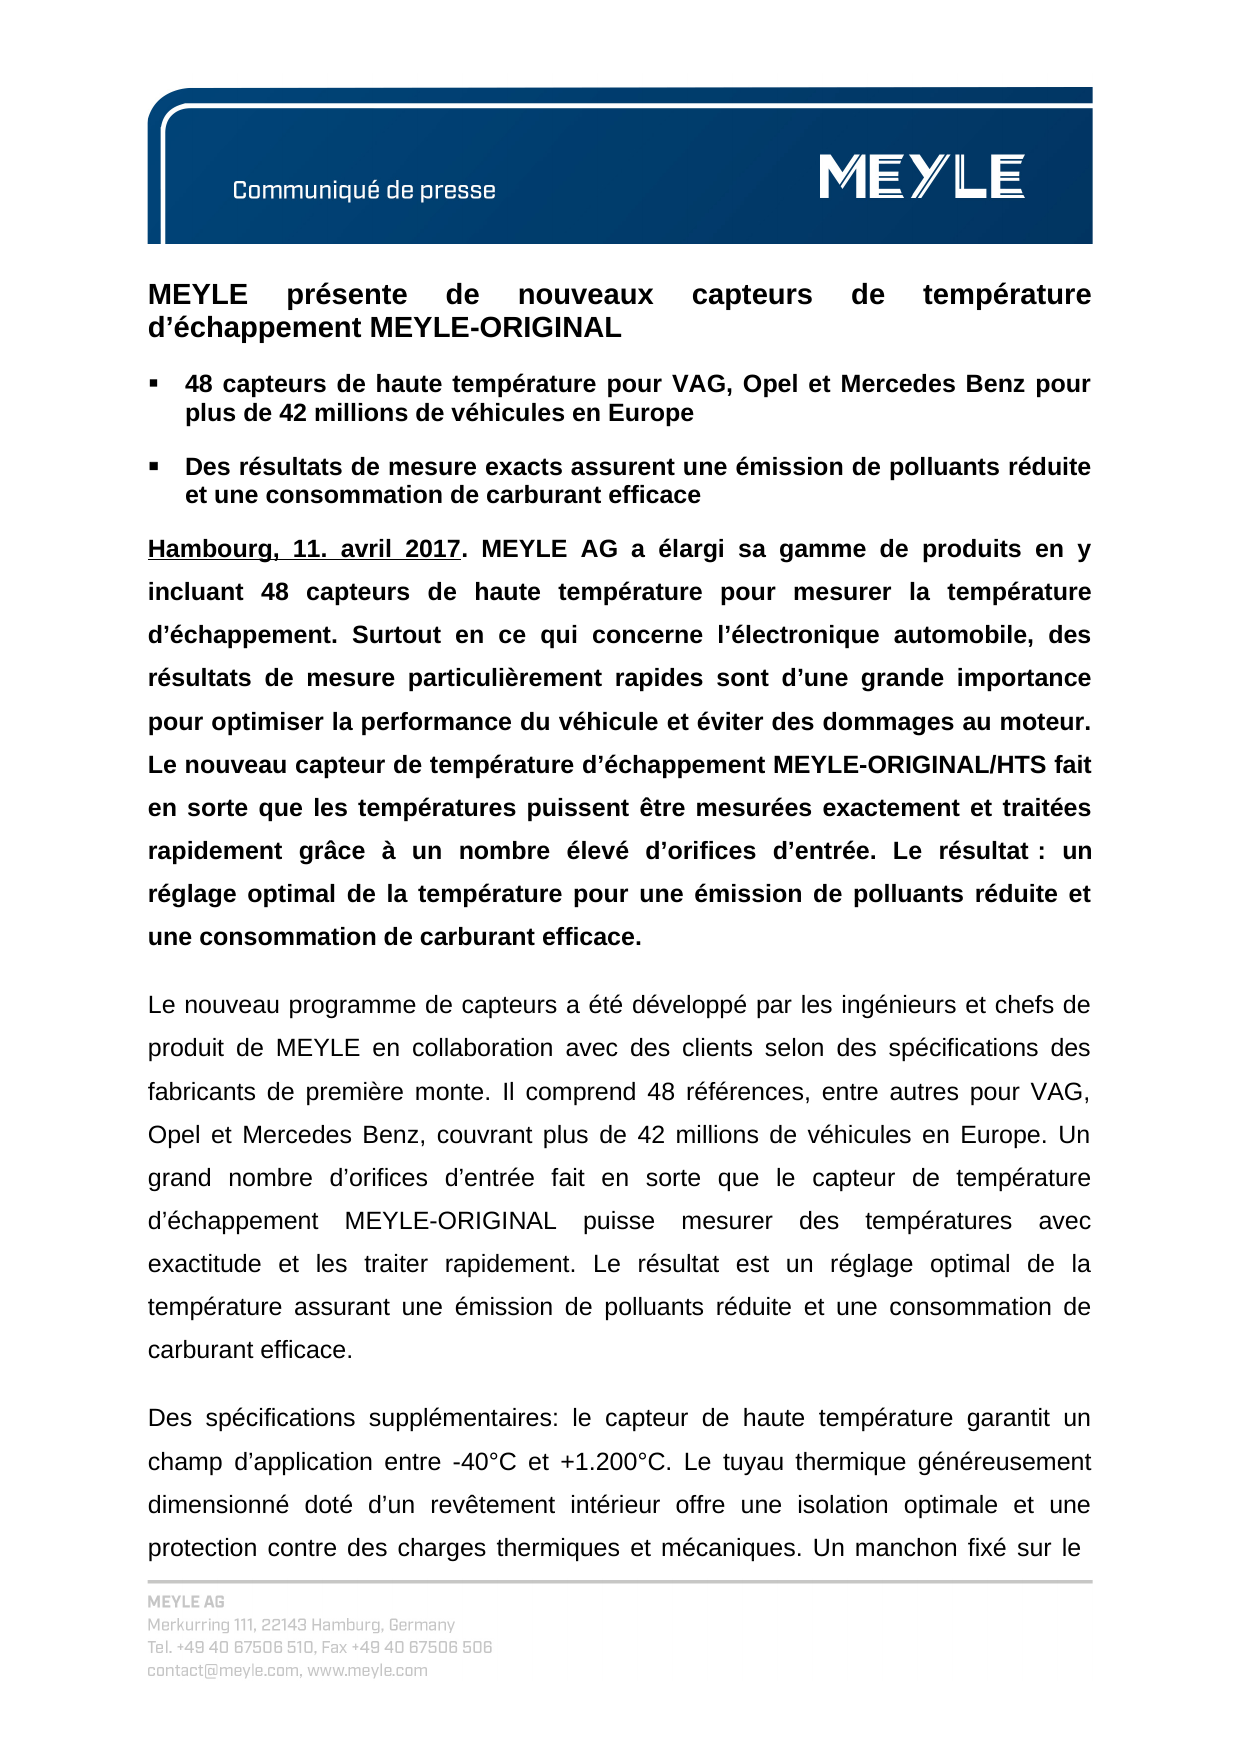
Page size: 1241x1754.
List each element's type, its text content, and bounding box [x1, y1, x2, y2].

text Le nouveau programme de capteurs a été développé par les ingénieurs et chefs de produit de MEYLE en collaboration avec des clients selon des spécifications des fabricants de première monte. Il comprend 48 références, entre autres pour VAG, Opel et Mercedes Benz, couvrant plus de 42 millions de véhicules en Europe. Un grand nombre d’orifices d’entrée fait en sorte que le capteur de température d’échappement MEYLE-ORIGINAL puisse mesurer des températures avec exactitude et les traiter rapidement. Le résultat est un réglage optimal de la température assurant une émission de polluants réduite et une consommation de carburant efficace. [148, 990, 1093, 1364]
picture [147, 73, 1093, 244]
list 48 capteurs de haute température pour VAG, Opel et Mercedes Benz pour plus de 42 millions de véhicules en Europe [148, 369, 1093, 426]
text MEYLE présente de nouveaux capteurs de température d’échappement MEYLE-ORIGINAL [148, 244, 1093, 344]
text Hambourg, 11. avril 2017. MEYLE AG a élargi sa gamme de produits en y incluant 48 capteurs de haute température pour mesurer la température d’échappement. Surtout en ce qui concerne l’électronique automobile, des résultats de mesure particulièrement rapides sont d’une grande importance pour optimiser la performance du véhicule et éviter des dommages au moteur. Le nouveau capteur de température d’échappement MEYLE-ORIGINAL/HTS fait en sorte que les températures puissent être mesurées exactement et traitées rapidement grâce à un nombre élevé d’orifices d’entrée. Le résultat : un réglage optimal de la température pour une émission de polluants réduite et une consommation de carburant efficace. [148, 534, 1093, 951]
picture [147, 1578, 1093, 1681]
list Des résultats de mesure exacts assurent une émission de polluants réduite et une consommation de carburant efficace [148, 451, 1093, 509]
